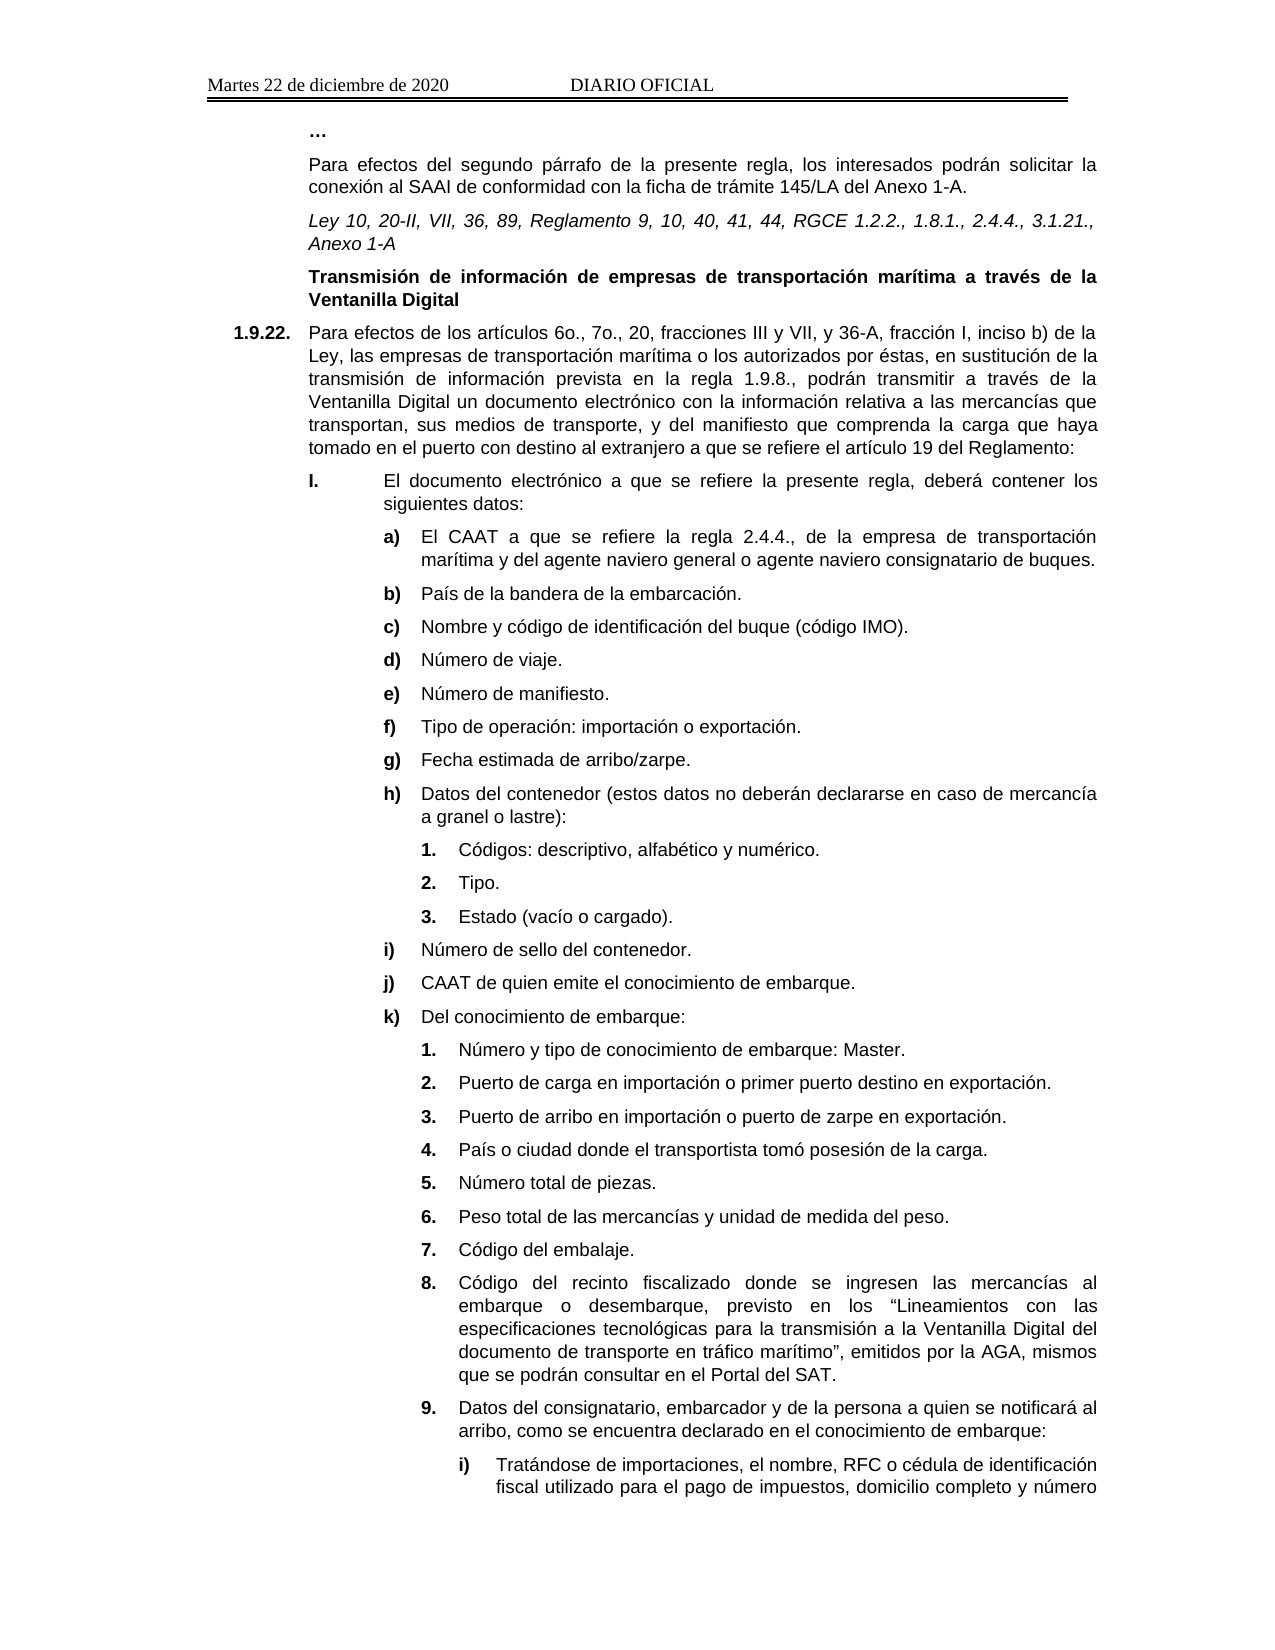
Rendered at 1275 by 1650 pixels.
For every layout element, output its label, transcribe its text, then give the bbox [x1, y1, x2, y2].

text a) El CAAT a que se refiere la regla 2.4.4., de la empresa de transportación marítima y del agente naviero general o agente naviero consignatario de buques. [383, 526, 1098, 571]
text 6. Peso total de las mercancías y unidad de medida del peso. [421, 1205, 1098, 1228]
text e) Número de manifiesto. [383, 682, 1098, 705]
text 3. Puerto de arribo en importación o puerto de zarpe en exportación. [421, 1105, 1098, 1128]
text 3. Estado (vacío o cargado). [421, 905, 1098, 928]
text i) Número de sello del contenedor. [383, 938, 1098, 961]
text f) Tipo de operación: importación o exportación. [383, 715, 1098, 738]
text 2. Puerto de carga en importación o primer puerto destino en exportación. [421, 1071, 1098, 1094]
text I. El documento electrónico a que se refiere la presente regla, deberá contener los siguientes datos: [308, 469, 1098, 515]
text 8. Código del recinto fiscalizado donde se ingresen las mercancías al embarque o desembarque, previsto en los “Lineamientos con las especificaciones tecnológicas para la transmisión a la Ventanilla Digital del documento de transporte en tráfico marítimo”, emitidos por la AGA, mismos que se podrán consultar en el Portal del SAT. [421, 1271, 1098, 1386]
text … [233, 120, 1098, 142]
text j) CAAT de quien emite el conocimiento de embarque. [383, 971, 1098, 994]
text 1. Códigos: descriptivo, alfabético y numérico. [421, 838, 1098, 861]
text g) Fecha estimada de arribo/zarpe. [383, 748, 1098, 771]
text 9. Datos del consignatario, embarcador y de la persona a quien se notificará al arribo, como se encuentra declarado en el conocimiento de embarque: [421, 1396, 1098, 1442]
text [458, 1453, 1098, 1498]
text 7. Código del embalaje. [421, 1238, 1098, 1261]
text Transmisión de información de empresas de transportación marítima a través de la Ventanilla Digital [233, 265, 1098, 311]
text Ley 10, 20-II, VII, 36, 89, Reglamento 9, 10, 40, 41, 44, RGCE 1.2.2., 1.8.1., 2.4.4., 3.1.21., Anexo 1-A [233, 209, 1098, 255]
text 5. Número total de piezas. [421, 1171, 1098, 1194]
text b) País de la bandera de la embarcación. [383, 582, 1098, 605]
text k) Del conocimiento de embarque: [383, 1005, 1098, 1028]
text c) Nombre y código de identificación del buque (código IMO). [383, 615, 1098, 638]
text 2. Tipo. [421, 871, 1098, 894]
text h) Datos del contenedor (estos datos no deberán declararse en caso de mercancía a granel o lastre): [383, 782, 1098, 828]
text Para efectos del segundo párrafo de la presente regla, los interesados podrán solicitar la conexión al SAAI de conformidad con la ficha de trámite 145/LA del Anexo 1-A. [233, 153, 1098, 198]
text 4. País o ciudad donde el transportista tomó posesión de la carga. [421, 1138, 1098, 1161]
text 1.9.22. Para efectos de los artículos 6o., 7o., 20, fracciones III y VII, y 36-A, fracción I, inciso b) de la Ley, las empresas de transportación marítima o los autorizados por éstas, en sustitución de la transmisión de información prevista en la regla 1.9.8., podrán transmitir a través de la Ventanilla Digital un documento electrónico con la información relativa a las mercancías que transportan, sus medios de transporte, y del manifiesto que comprenda la carga que haya tomado en el puerto con destino al extranjero a que se refiere el artículo 19 del Reglamento: [233, 321, 1098, 459]
text d) Número de viaje. [383, 648, 1098, 671]
text 1. Número y tipo de conocimiento de embarque: Master. [421, 1038, 1098, 1061]
